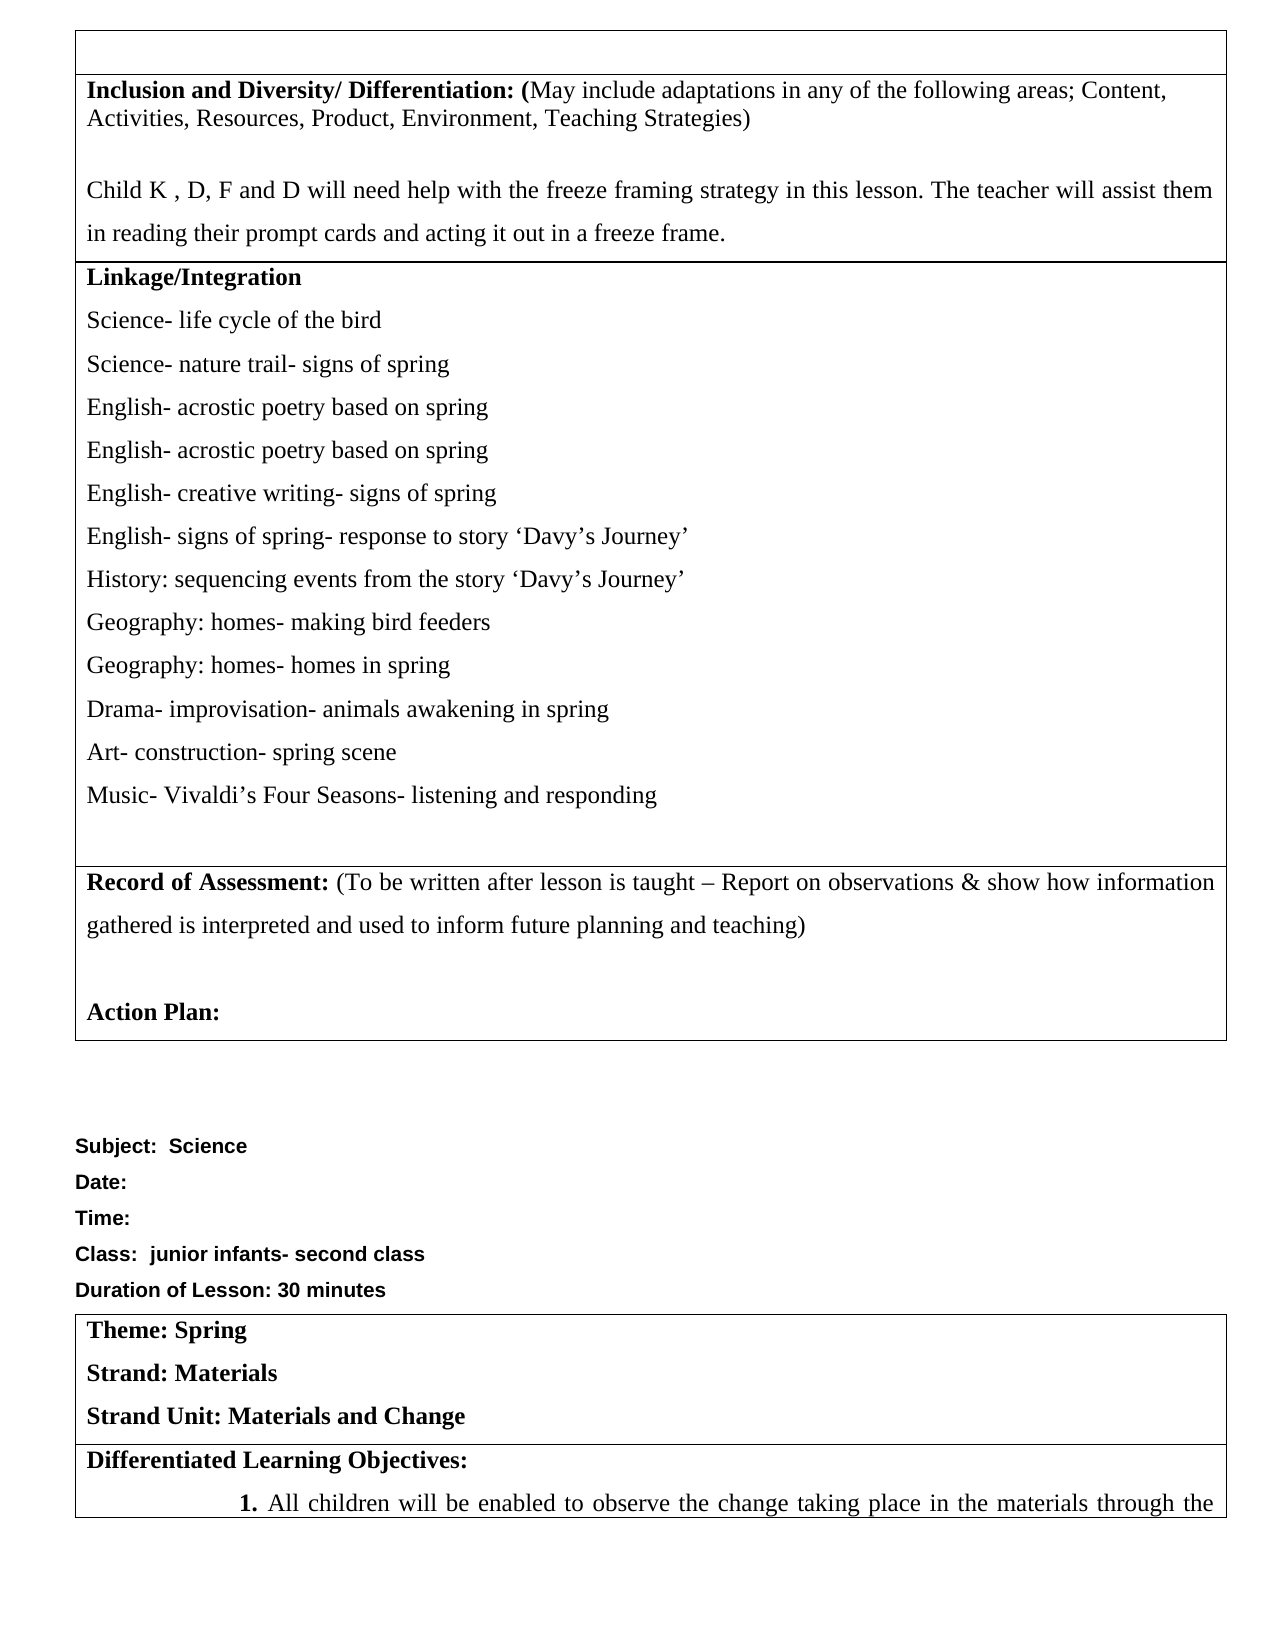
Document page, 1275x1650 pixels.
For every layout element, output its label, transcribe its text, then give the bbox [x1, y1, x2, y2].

text Subject: Science [75, 1134, 1200, 1158]
text Date: Time: [75, 1170, 1200, 1230]
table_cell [76, 31, 1226, 74]
table_cell Linkage/Integration Science- life cycle of the bird Science- nature trail- signs of spring English- acrostic poetry based on spring English- acrostic poetry based on spring English- creative writing- signs of spring English- signs of spring- response to story ‘Davy’s Journey’ History: sequencing events from the story ‘Davy’s Journey’ Geography: homes- making bird feeders Geography: homes- homes in spring Drama- improvisation- animals awakening in spring Art- construction- spring scene Music- Vivaldi’s Four Seasons- listening and responding [76, 263, 1226, 866]
table_cell Record of Assessment: (To be written after lesson is taught – Report on observations & show how information gathered is interpreted and used to inform future planning and teaching) Action Plan: [76, 867, 1226, 1039]
table_cell Inclusion and Diversity/ Differentiation: (May include adaptations in any of the following areas; Content, Activities, Resources, Product, Environment, Teaching Strategies) Child K , D, F and D will need help with the freeze framing strategy in this lesson. The teacher will assist them in reading their prompt cards and acting it out in a freeze frame. [76, 75, 1226, 261]
text Duration of Lesson: 30 minutes [75, 1278, 1200, 1302]
text Class: junior infants- second class [75, 1242, 1200, 1266]
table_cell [76, 1445, 1226, 1517]
table_header Theme: Spring Strand: Materials Strand Unit: Materials and Change [76, 1315, 1226, 1444]
